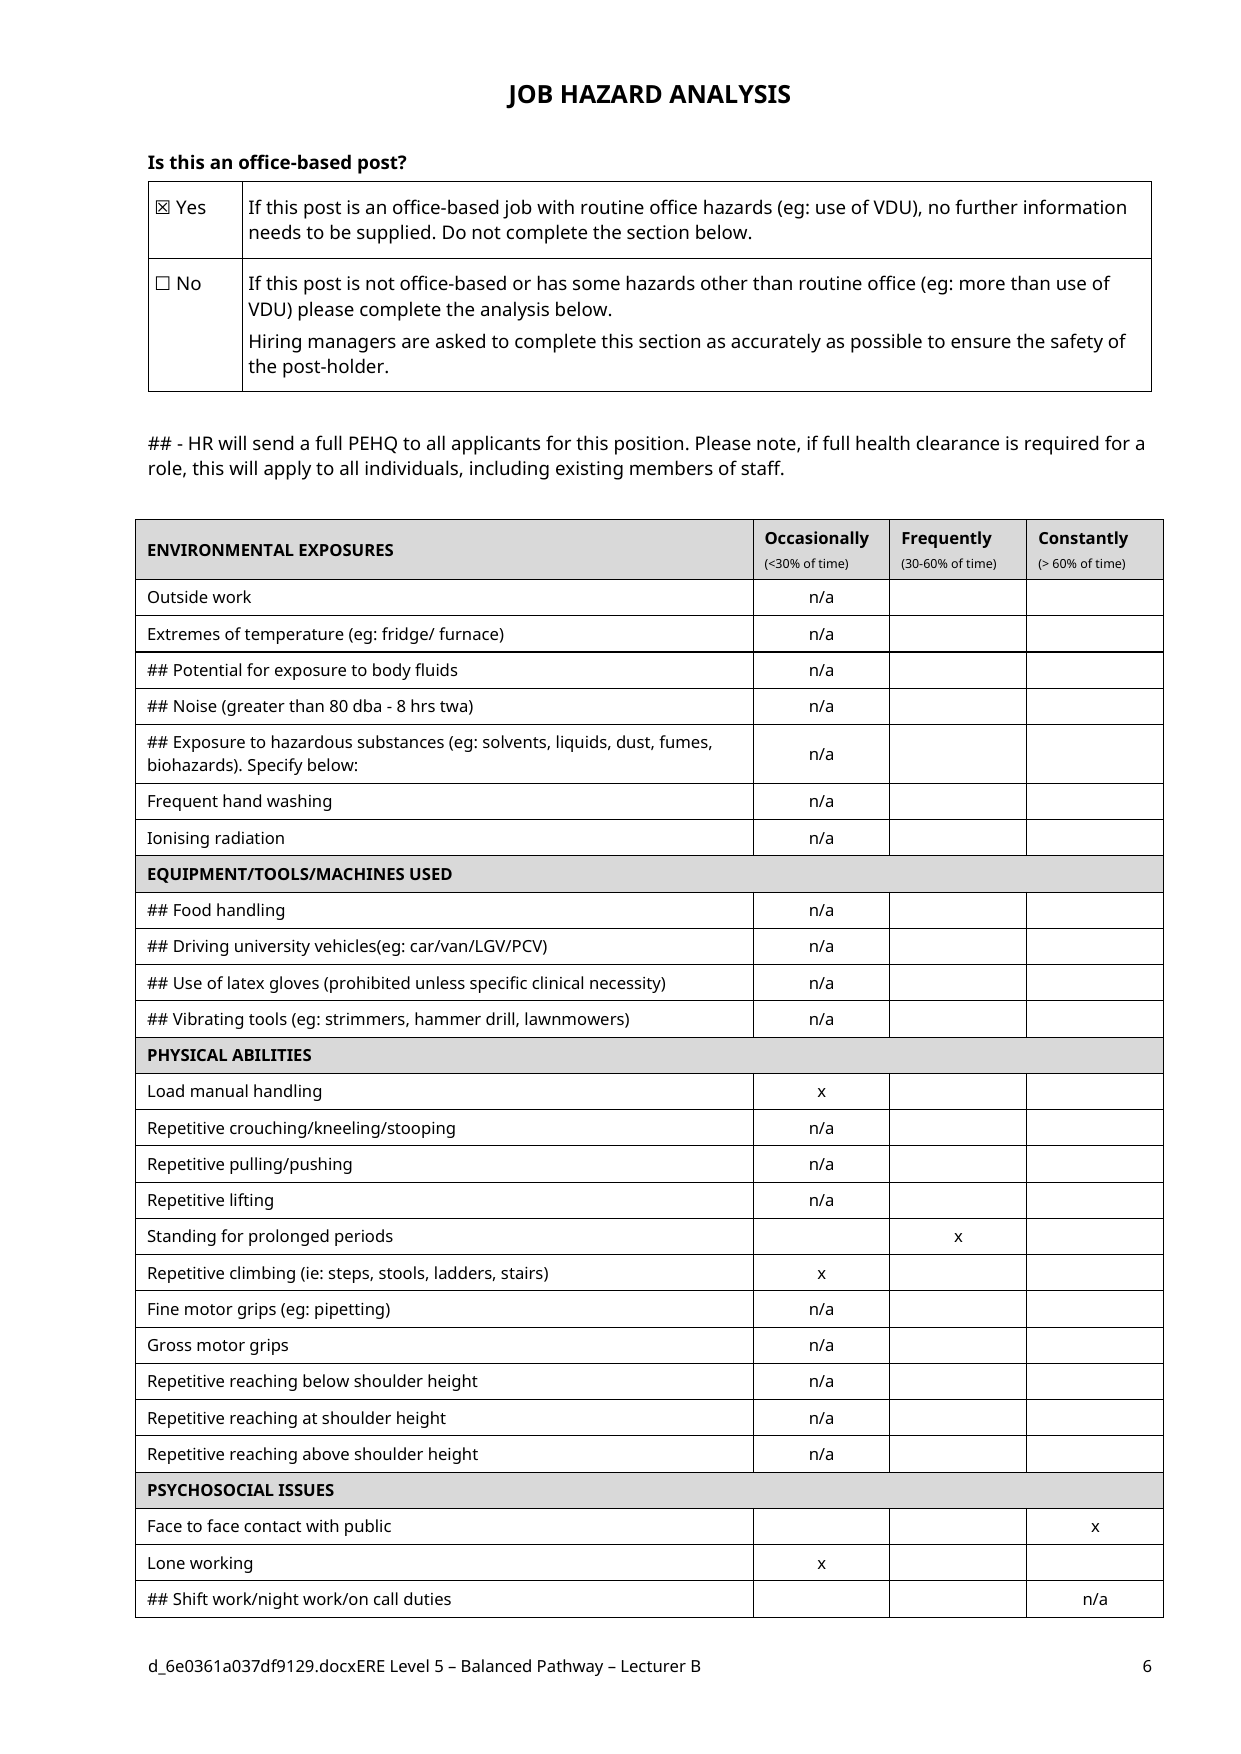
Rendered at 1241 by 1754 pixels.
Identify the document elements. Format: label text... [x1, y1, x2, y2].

table_cell [1027, 893, 1163, 928]
table_cell Repetitive reaching above shoulder height [136, 1436, 753, 1472]
table_cell Extremes of temperature (eg: fridge/ furnace) [136, 616, 753, 651]
table_cell Frequent hand washing [136, 784, 753, 819]
table_cell n/a [754, 725, 889, 783]
table_cell [1027, 820, 1163, 855]
table_cell [1027, 929, 1163, 964]
table_cell [1027, 1110, 1163, 1145]
table_cell Repetitive reaching below shoulder height [136, 1364, 753, 1399]
table_cell n/a [754, 1110, 889, 1145]
table_header Frequently (30-60% of time) [890, 520, 1026, 579]
table_cell n/a [754, 929, 889, 964]
table_cell [890, 965, 1026, 1000]
table_cell [890, 1110, 1026, 1145]
table_cell ## Shift work/night work/on call duties [136, 1581, 753, 1617]
table_cell n/a [754, 820, 889, 855]
table_cell n/a [754, 1328, 889, 1363]
table_cell No [149, 259, 242, 391]
table_cell x [754, 1545, 889, 1580]
table_cell [890, 1364, 1026, 1399]
table_cell [1027, 1146, 1163, 1182]
table_cell n/a [754, 1400, 889, 1435]
table_cell x [890, 1219, 1026, 1254]
table_cell [890, 1146, 1026, 1182]
table_cell Ionising radiation [136, 820, 753, 855]
table_cell [1027, 1364, 1163, 1399]
table_cell [1027, 689, 1163, 724]
text Is this an office-based post? [148, 149, 1152, 175]
table_cell [1027, 784, 1163, 819]
table_cell [890, 1183, 1026, 1218]
table_cell n/a [1027, 1581, 1163, 1617]
table_cell n/a [754, 653, 889, 688]
table_cell [890, 689, 1026, 724]
table_cell [890, 1328, 1026, 1363]
table_cell Standing for prolonged periods [136, 1219, 753, 1254]
table_cell Repetitive lifting [136, 1183, 753, 1218]
table_cell [890, 820, 1026, 855]
table_cell [890, 1509, 1026, 1544]
table_cell [1027, 1328, 1163, 1363]
table_cell x [754, 1255, 889, 1290]
table_cell ## Food handling [136, 893, 753, 928]
table_cell n/a [754, 689, 889, 724]
table_cell EQUIPMENT/TOOLS/MACHINES USED [136, 856, 1163, 892]
table_cell [890, 1545, 1026, 1580]
table_cell Gross motor grips [136, 1328, 753, 1363]
table_cell [754, 1581, 889, 1617]
table_header ENVIRONMENTAL EXPOSURES [136, 520, 753, 579]
table_cell [890, 1291, 1026, 1327]
table_cell PSYCHOSOCIAL ISSUES [136, 1473, 1163, 1508]
table_cell Fine motor grips (eg: pipetting) [136, 1291, 753, 1327]
table_cell ## Exposure to hazardous substances (eg: solvents, liquids, dust, fumes, biohazards). Specify below: [136, 725, 753, 783]
table_cell n/a [754, 1183, 889, 1218]
table_cell n/a [754, 1291, 889, 1327]
table_cell Repetitive crouching/kneeling/stooping [136, 1110, 753, 1145]
table_cell [890, 1001, 1026, 1037]
table_cell [1027, 616, 1163, 651]
table_cell ## Use of latex gloves (prohibited unless specific clinical necessity) [136, 965, 753, 1000]
table_cell [1027, 725, 1163, 783]
table_cell x [754, 1074, 889, 1109]
table_cell Outside work [136, 580, 753, 615]
table_cell n/a [754, 580, 889, 615]
table_cell [890, 1255, 1026, 1290]
table_cell [1027, 1219, 1163, 1254]
table_header Constantly (> 60% of time) [1027, 520, 1163, 579]
table_cell n/a [754, 1364, 889, 1399]
table_cell [1027, 1291, 1163, 1327]
table_cell Repetitive pulling/pushing [136, 1146, 753, 1182]
table_cell [1027, 1436, 1163, 1472]
table_cell [1027, 965, 1163, 1000]
table_cell x [1027, 1509, 1163, 1544]
table_cell [1027, 1255, 1163, 1290]
table_header If this post is an office-based job with routine office hazards (eg: use of VDU), no further information needs to be supplied. Do not complete the section below. [243, 182, 1151, 257]
table_cell [1027, 580, 1163, 615]
text JOB HAZARD ANALYSIS [148, 77, 1152, 111]
table_cell Load manual handling [136, 1074, 753, 1109]
table_cell n/a [754, 965, 889, 1000]
table_cell n/a [754, 784, 889, 819]
table_cell ## Vibrating tools (eg: strimmers, hammer drill, lawnmowers) [136, 1001, 753, 1037]
table_cell [890, 1581, 1026, 1617]
table_cell [890, 580, 1026, 615]
table_cell ## Driving university vehicles(eg: car/van/LGV/PCV) [136, 929, 753, 964]
table_header Yes [149, 182, 242, 257]
table_cell [890, 725, 1026, 783]
table_cell ## Potential for exposure to body fluids [136, 653, 753, 688]
text ## - HR will send a full PEHQ to all applicants for this position. Please note, if full health clearance is required for a role, this will apply to all individuals, including existing members of staff. [148, 430, 1152, 481]
table_cell [1027, 1545, 1163, 1580]
table_cell [890, 616, 1026, 651]
table_cell [890, 1400, 1026, 1435]
table_cell n/a [754, 1436, 889, 1472]
table_header Occasionally (<30% of time) [754, 520, 889, 579]
table_cell [890, 893, 1026, 928]
table_cell n/a [754, 616, 889, 651]
table_cell PHYSICAL ABILITIES [136, 1038, 1163, 1073]
table_cell n/a [754, 1146, 889, 1182]
table_cell [1027, 1074, 1163, 1109]
table_cell [1027, 1001, 1163, 1037]
table_cell Lone working [136, 1545, 753, 1580]
table_cell n/a [754, 1001, 889, 1037]
table_cell [1027, 1183, 1163, 1218]
table_cell [1027, 653, 1163, 688]
table_cell [1027, 1400, 1163, 1435]
table_cell Repetitive climbing (ie: steps, stools, ladders, stairs) [136, 1255, 753, 1290]
table_cell [890, 653, 1026, 688]
table_cell If this post is not office-based or has some hazards other than routine office (eg: more than use of VDU) please complete the analysis below. Hiring managers are asked to complete this section as accurately as possible to ensure the safety of the post-holder. [243, 259, 1151, 391]
table_cell n/a [754, 893, 889, 928]
table_cell Face to face contact with public [136, 1509, 753, 1544]
table_cell Repetitive reaching at shoulder height [136, 1400, 753, 1435]
table_cell ## Noise (greater than 80 dba - 8 hrs twa) [136, 689, 753, 724]
table_cell [754, 1219, 889, 1254]
table_cell [890, 929, 1026, 964]
table_cell [890, 1436, 1026, 1472]
table_cell [890, 1074, 1026, 1109]
table_cell [754, 1509, 889, 1544]
table_cell [890, 784, 1026, 819]
